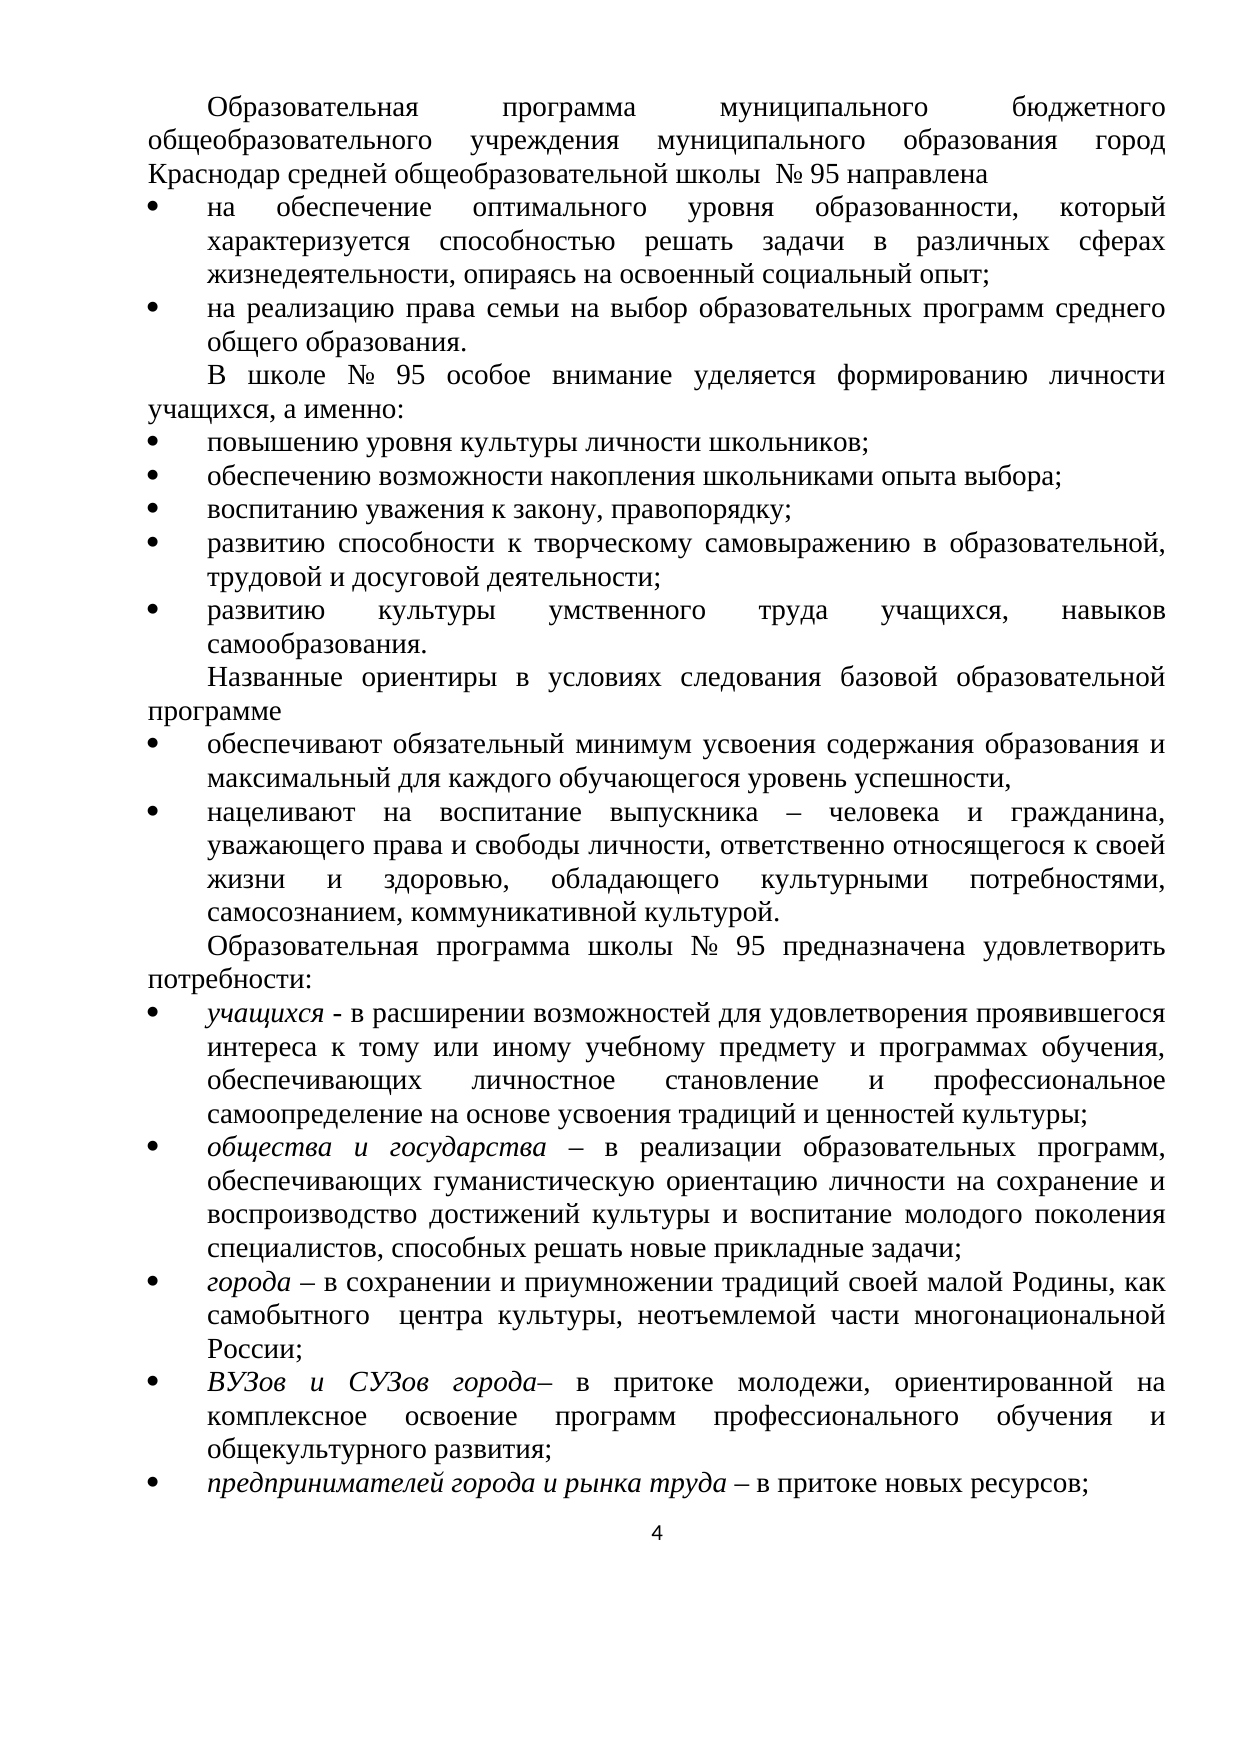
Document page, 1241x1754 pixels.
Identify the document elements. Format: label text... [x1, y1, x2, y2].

list обеспечению возможности накопления школьниками опыта выбора; [148, 458, 1166, 492]
list на реализацию права семьи на выбор образовательных программ среднего общего образования. [148, 290, 1166, 357]
list города – в сохранении и приумножении традиций своей малой Родины, как самобытного центра культуры, неотъемлемой части многонациональной России; [148, 1264, 1166, 1364]
list обеспечивают обязательный минимум усвоения содержания образования и максимальный для каждого обучающегося уровень успешности, [148, 727, 1166, 794]
list развитию способности к творческому самовыражению в образовательной, трудовой и досуговой деятельности; [148, 525, 1166, 592]
text Названные ориентиры в условиях следования базовой образовательной программе [148, 659, 1166, 727]
list предпринимателей города и рынка труда – в притоке новых ресурсов; [148, 1465, 1166, 1499]
list ВУЗов и СУЗов города– в притоке молодежи, ориентированной на комплексное освоение программ профессионального обучения и общекультурного развития; [148, 1364, 1166, 1465]
list общества и государства – в реализации образовательных программ, обеспечивающих гуманистическую ориентацию личности на сохранение и воспроизводство достижений культуры и воспитание молодого поколения специалистов, способных решать новые прикладные задачи; [148, 1129, 1166, 1264]
list воспитанию уважения к закону, правопорядку; [148, 492, 1166, 525]
list повышению уровня культуры личности школьников; [148, 424, 1166, 458]
list нацеливают на воспитание выпускника – человека и гражданина, уважающего права и свободы личности, ответственно относящегося к своей жизни и здоровью, обладающего культурными потребностями, самосознанием, коммуникативной культурой. [148, 794, 1166, 928]
list на обеспечение оптимального уровня образованности, который характеризуется способностью решать задачи в различных сферах жизнедеятельности, опираясь на освоенный социальный опыт; [148, 189, 1166, 290]
text В школе № 95 особое внимание уделяется формированию личности учащихся, а именно: [148, 357, 1166, 424]
text Образовательная программа школы № 95 предназначена удовлетворить потребности: [148, 928, 1166, 995]
list развитию культуры умственного труда учащихся, навыков самообразования. [148, 592, 1166, 659]
text Образовательная программа муниципального бюджетного общеобразовательного учреждения муниципального образования город Краснодар средней общеобразовательной школы № 95 направлена [148, 89, 1166, 189]
list учащихся - в расширении возможностей для удовлетворения проявившегося интереса к тому или иному учебному предмету и программах обучения, обеспечивающих личностное становление и профессиональное самоопределение на основе усвоения традиций и ценностей культуры; [148, 995, 1166, 1129]
